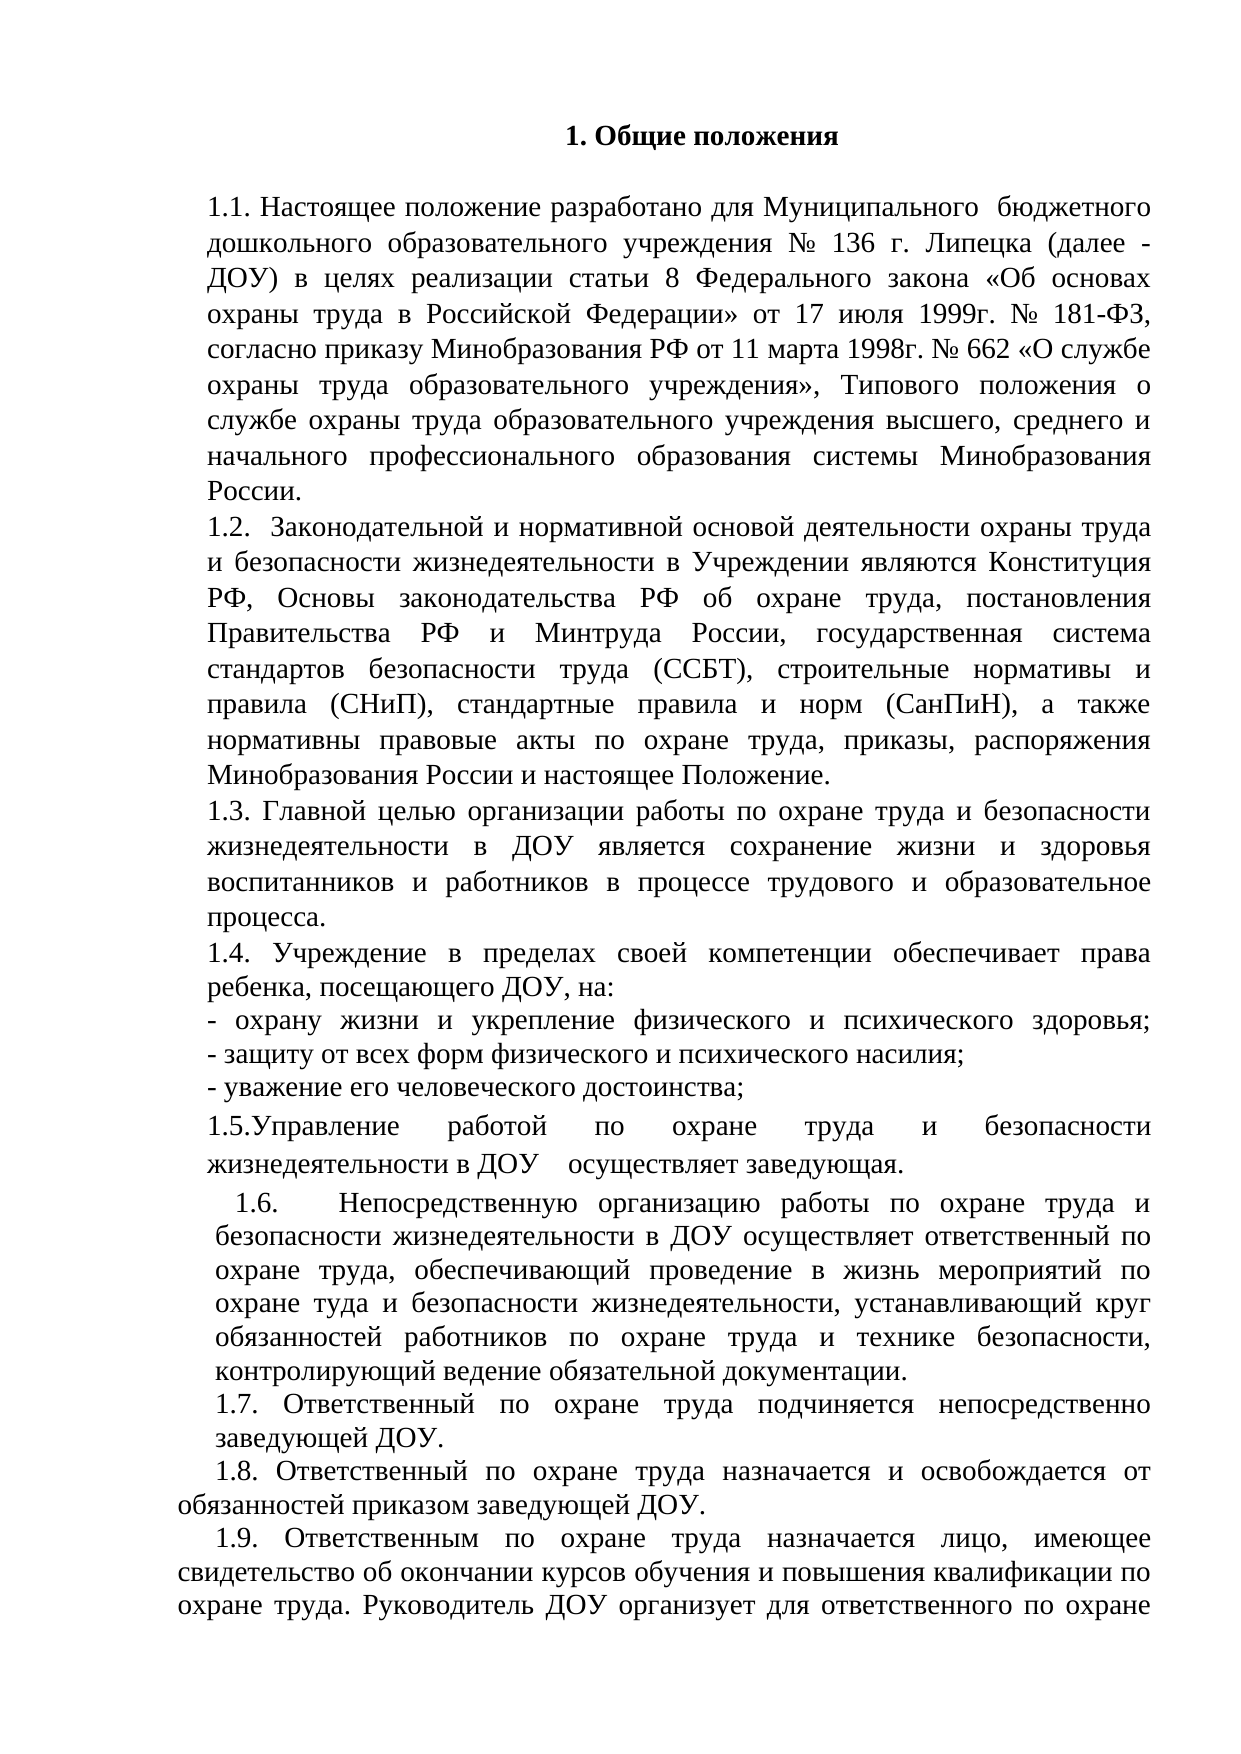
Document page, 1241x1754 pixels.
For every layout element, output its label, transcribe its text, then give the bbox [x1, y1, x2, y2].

list 1. Общие положения [252, 118, 1152, 152]
text 1.5.Управление работой по охране труда и безопасности жизнедеятельности в ДОУ осуществляет заведующая. [207, 1108, 1152, 1180]
list 1.4. Учреждение в пределах своей компетенции обеспечивает права ребенка, посещающего ДОУ, на: [207, 935, 1152, 1002]
text - уважение его человеческого достоинства; [207, 1069, 1152, 1103]
list 1.3. Главной целью организации работы по охране труда и безопасности жизнедеятельности в ДОУ является сохранение жизни и здоровья воспитанников и работников в процессе трудового и образовательное процесса. [207, 793, 1152, 933]
text 1.6. Непосредственную организацию работы по охране труда и безопасности жизнедеятельности в ДОУ осуществляет ответственный по охране труда, обеспечивающий проведение в жизнь мероприятий по охране туда и безопасности жизнедеятельности, устанавливающий круг обязанностей работников по охране труда и технике безопасности, контролирующий ведение обязательной документации. [215, 1185, 1152, 1386]
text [177, 1520, 1152, 1621]
text 1.7. Ответственный по охране труда подчиняется непосредственно заведующей ДОУ. [215, 1386, 1152, 1453]
list 1.2. Законодательной и нормативной основой деятельности охраны труда и безопасности жизнедеятельности в Учреждении являются Конституция РФ, Основы законодательства РФ об охране труда, постановления Правительства РФ и Минтруда России, государственная система стандартов безопасности труда (ССБТ), строительные нормативы и правила (СНиП), стандартные правила и норм (СанПиН), а также нормативны правовые акты по охране труда, приказы, распоряжения Минобразования России и настоящее Положение. [207, 509, 1152, 791]
text 1.8. Ответственный по охране труда назначается и освобождается от обязанностей приказом заведующей ДОУ. [177, 1453, 1152, 1520]
list 1.1. Настоящее положение разработано для Муниципального бюджетного дошкольного образовательного учреждения № 136 г. Липецка (далее - ДОУ) в целях реализации статьи 8 Федерального закона «Об основах охраны труда в Российской Федерации» от 17 июля 1999г. № 181-ФЗ, согласно приказу Минобразования РФ от 11 марта 1998г. № 662 «О службе охраны труда образовательного учреждения», Типового положения о службе охраны труда образовательного учреждения высшего, среднего и начального профессионального образования системы Минобразования России. [207, 189, 1152, 507]
text - охрану жизни и укрепление физического и психического здоровья; - защиту от всех форм физического и психического насилия; [207, 1002, 1152, 1069]
